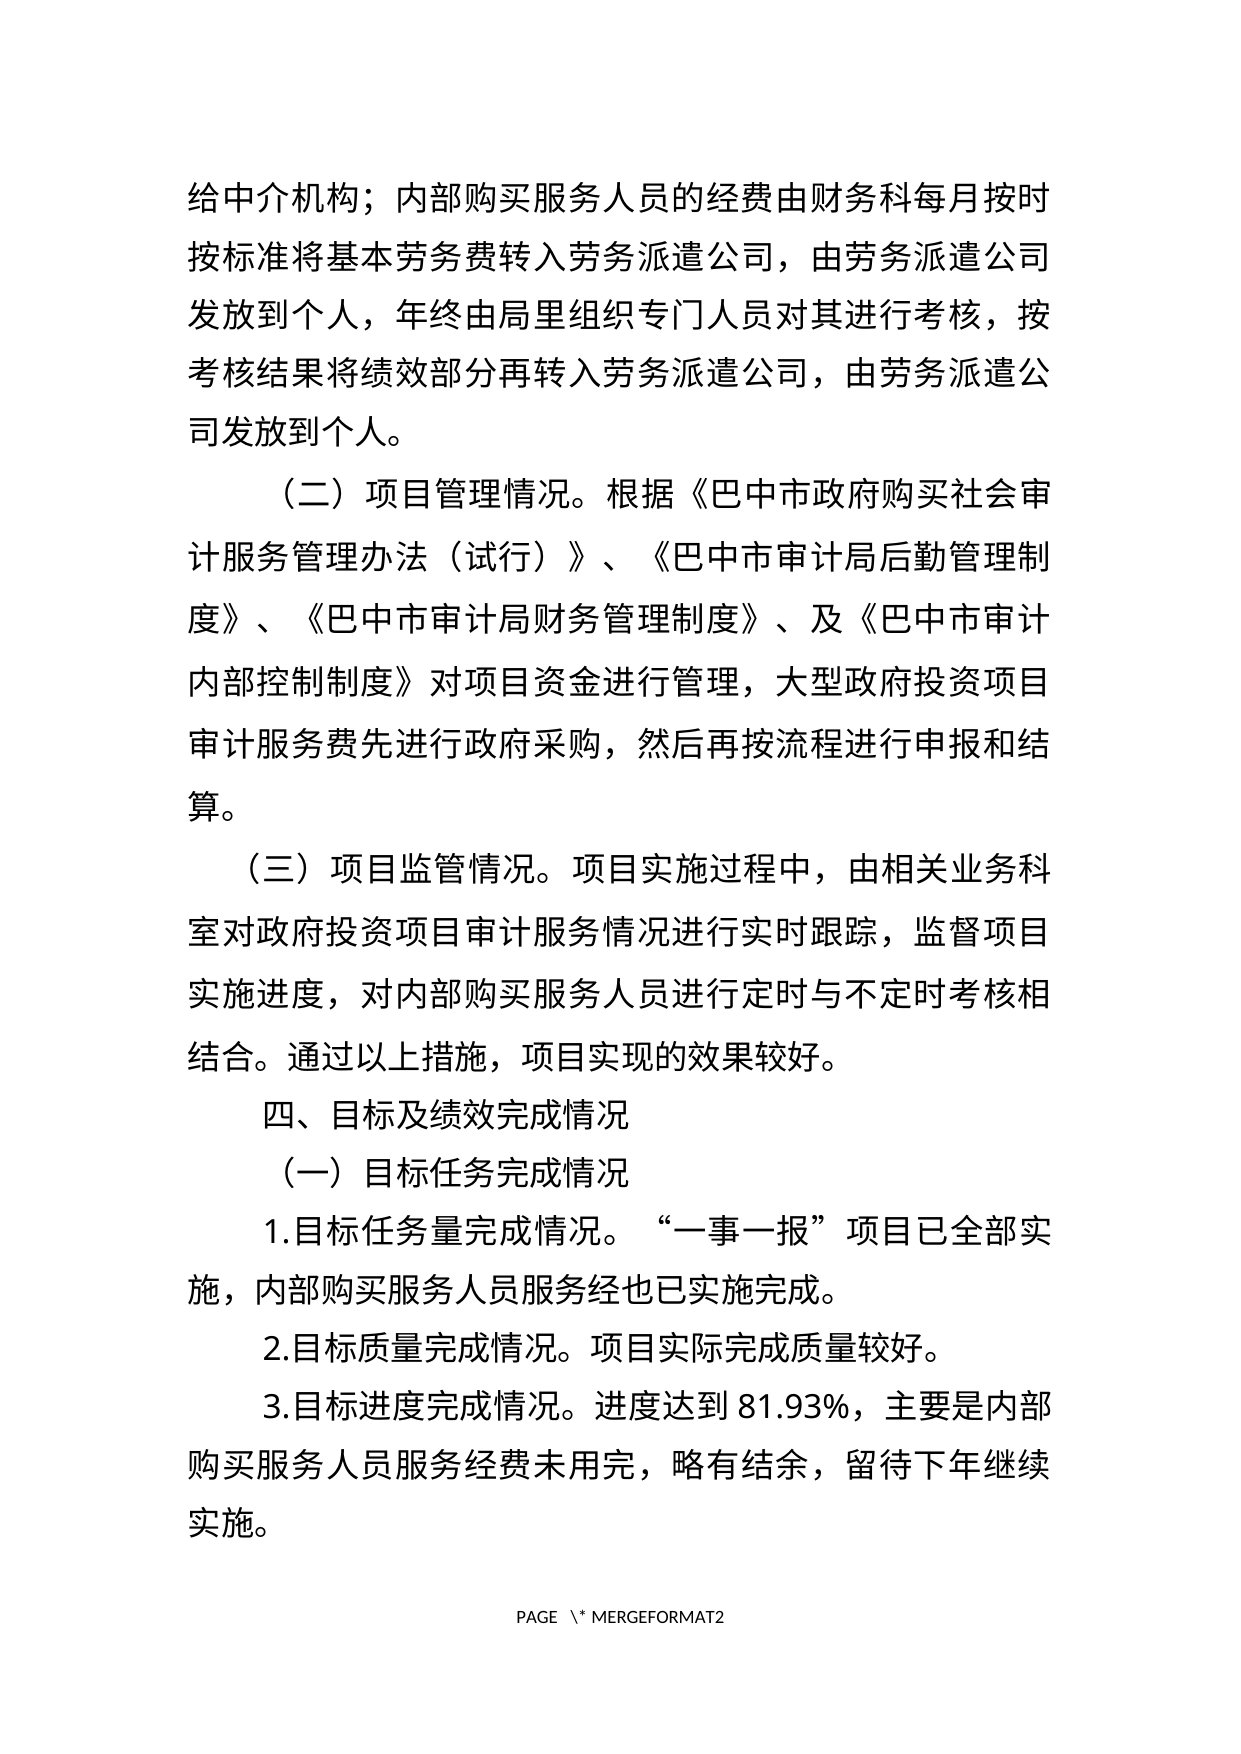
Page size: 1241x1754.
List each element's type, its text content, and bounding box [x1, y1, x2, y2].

text 1.目标任务量完成情况。“一事一报”项目已全部实施，内部购买服务人员服务经也已实施完成。 [187, 1195, 1053, 1312]
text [187, 162, 1053, 454]
text （一）目标任务完成情况 [187, 1137, 1053, 1195]
text （三）项目监管情况。项目实施过程中，由相关业务科室对政府投资项目审计服务情况进行实时跟踪，监督项目实施进度，对内部购买服务人员进行定时与不定时考核相结合。通过以上措施，项目实现的效果较好。 [187, 829, 1053, 1079]
text （二）项目管理情况。根据《巴中市政府购买社会审计服务管理办法（试行）》、《巴中市审计局后勤管理制度》、《巴中市审计局财务管理制度》、及《巴中市审计内部控制制度》对项目资金进行管理，大型政府投资项目审计服务费先进行政府采购，然后再按流程进行申报和结算。 [187, 454, 1053, 829]
text 3.目标进度完成情况。进度达到81.93%，主要是内部购买服务人员服务经费未用完，略有结余，留待下年继续实施。 [187, 1370, 1053, 1545]
text 四、目标及绩效完成情况 [187, 1079, 1053, 1137]
text 2.目标质量完成情况。项目实际完成质量较好。 [187, 1312, 1053, 1370]
